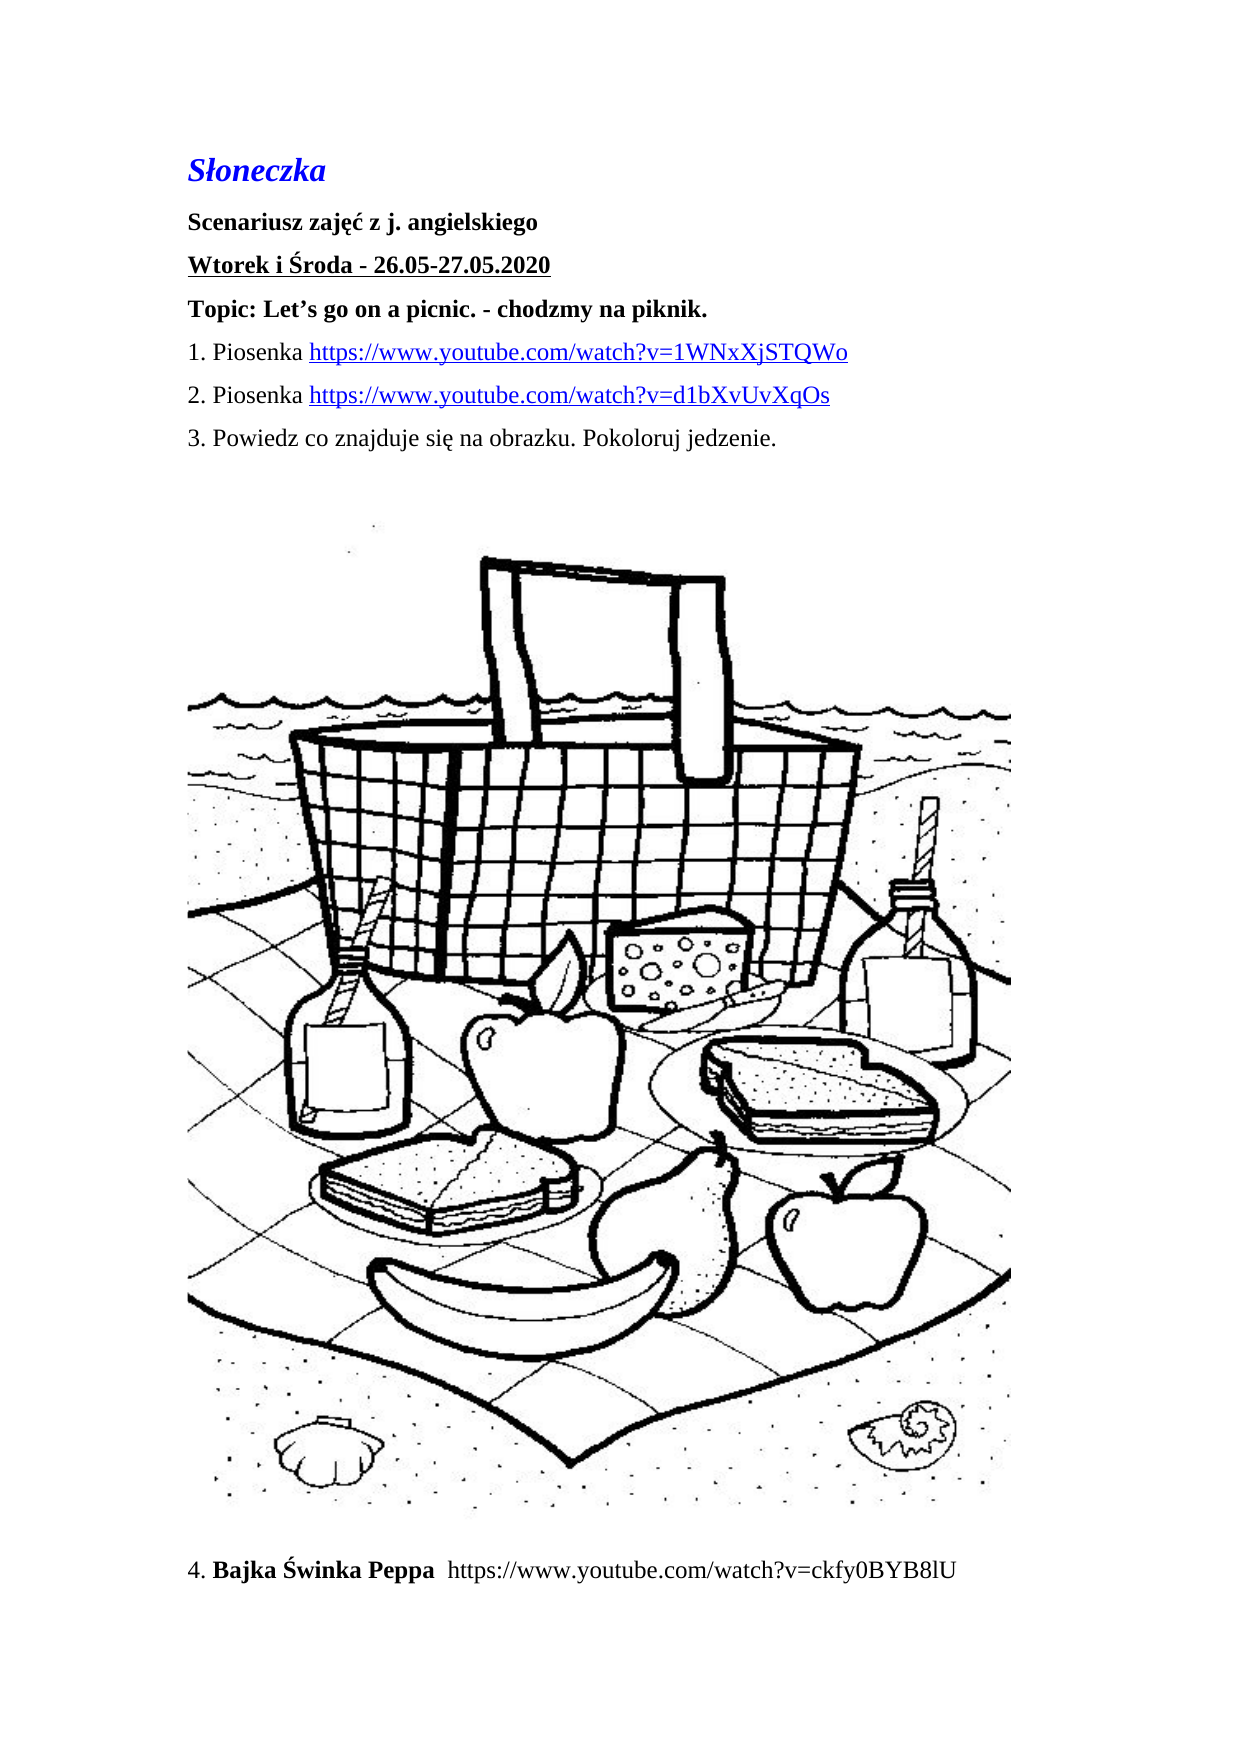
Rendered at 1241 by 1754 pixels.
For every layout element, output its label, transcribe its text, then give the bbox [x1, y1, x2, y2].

text Wtorek i Środa - 26.05-27.05.2020 [187, 251, 1053, 279]
list Powiedz co znajduje się na obrazku. Pokoloruj jedzenie. [187, 423, 1053, 452]
picture [187, 509, 1011, 1530]
list Bajka Świnka Peppa https://www.youtube.com/watch?v=ckfy0BYB8lU [187, 1555, 1053, 1584]
text Scenariusz zajęć z j. angielskiego [187, 207, 1053, 236]
list Piosenka https://www.youtube.com/watch?v=1WNxXjSTQWo [187, 337, 1053, 366]
text Topic: Let’s go on a picnic. - chodzmy na piknik. [187, 294, 1053, 322]
text Słoneczka [187, 150, 1053, 188]
list Piosenka https://www.youtube.com/watch?v=d1bXvUvXqOs [187, 380, 1053, 409]
